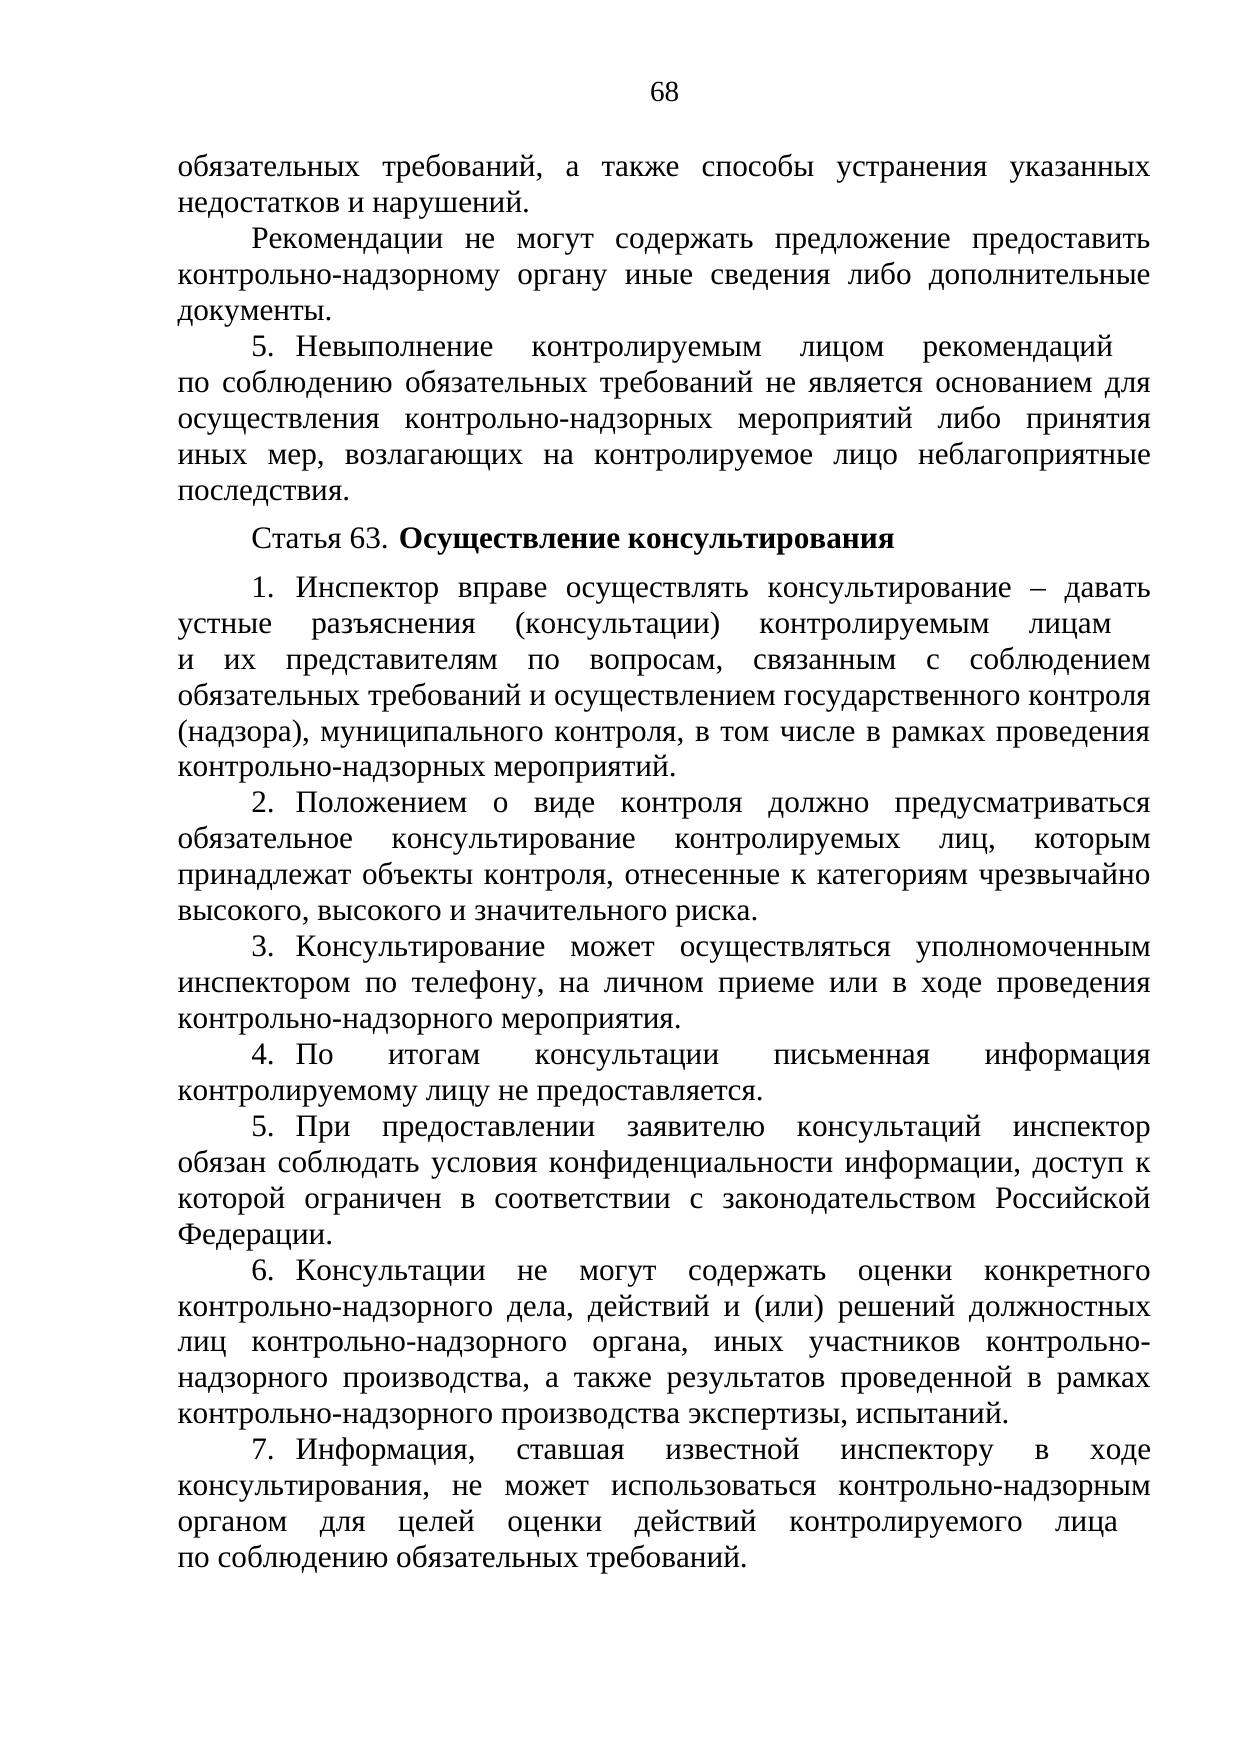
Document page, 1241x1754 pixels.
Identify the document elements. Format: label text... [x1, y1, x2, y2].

text 5. При предоставлении заявителю консультаций инспектор обязан соблюдать условия конфиденциальности информации, доступ к которой ограничен в соответствии с законодательством Российской Федерации. [177, 1107, 1152, 1251]
text 7. Информация, ставшая известной инспектору в ходе консультирования, не может использоваться контрольно-надзорным органом для целей оценки действий контролируемого лица по соблюдению обязательных требований. [177, 1431, 1152, 1574]
text Рекомендации не могут содержать предложение предоставить контрольно-надзорному органу иные сведения либо дополнительные документы. [177, 219, 1152, 327]
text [177, 148, 1152, 219]
text 4. По итогам консультации письменная информация контролируемому лицу не предоставляется. [177, 1035, 1152, 1107]
text 5. Невыполнение контролируемым лицом рекомендаций по соблюдению обязательных требований не является основанием для осуществления контрольно-надзорных мероприятий либо принятия иных мер, возлагающих на контролируемое лицо неблагоприятные последствия. [177, 327, 1152, 507]
text 1. Инспектор вправе осуществлять консультирование – давать устные разъяснения (консультации) контролируемым лицам и их представителям по вопросам, связанным с соблюдением обязательных требований и осуществлением государственного контроля (надзора), муниципального контроля, в том числе в рамках проведения контрольно-надзорных мероприятий. [177, 568, 1152, 784]
text Статья 63. Осуществление консультирования [251, 519, 1152, 556]
text 6. Консультации не могут содержать оценки конкретного контрольно-надзорного дела, действий и (или) решений должностных лиц контрольно-надзорного органа, иных участников контрольно-надзорного производства, а также результатов проведенной в рамках контрольно-надзорного производства экспертизы, испытаний. [177, 1251, 1152, 1431]
text 2. Положением о виде контроля должно предусматриваться обязательное консультирование контролируемых лиц, которым принадлежат объекты контроля, отнесенные к категориям чрезвычайно высокого, высокого и значительного риска. [177, 784, 1152, 927]
text 3. Консультирование может осуществляться уполномоченным инспектором по телефону, на личном приеме или в ходе проведения контрольно-надзорного мероприятия. [177, 927, 1152, 1035]
